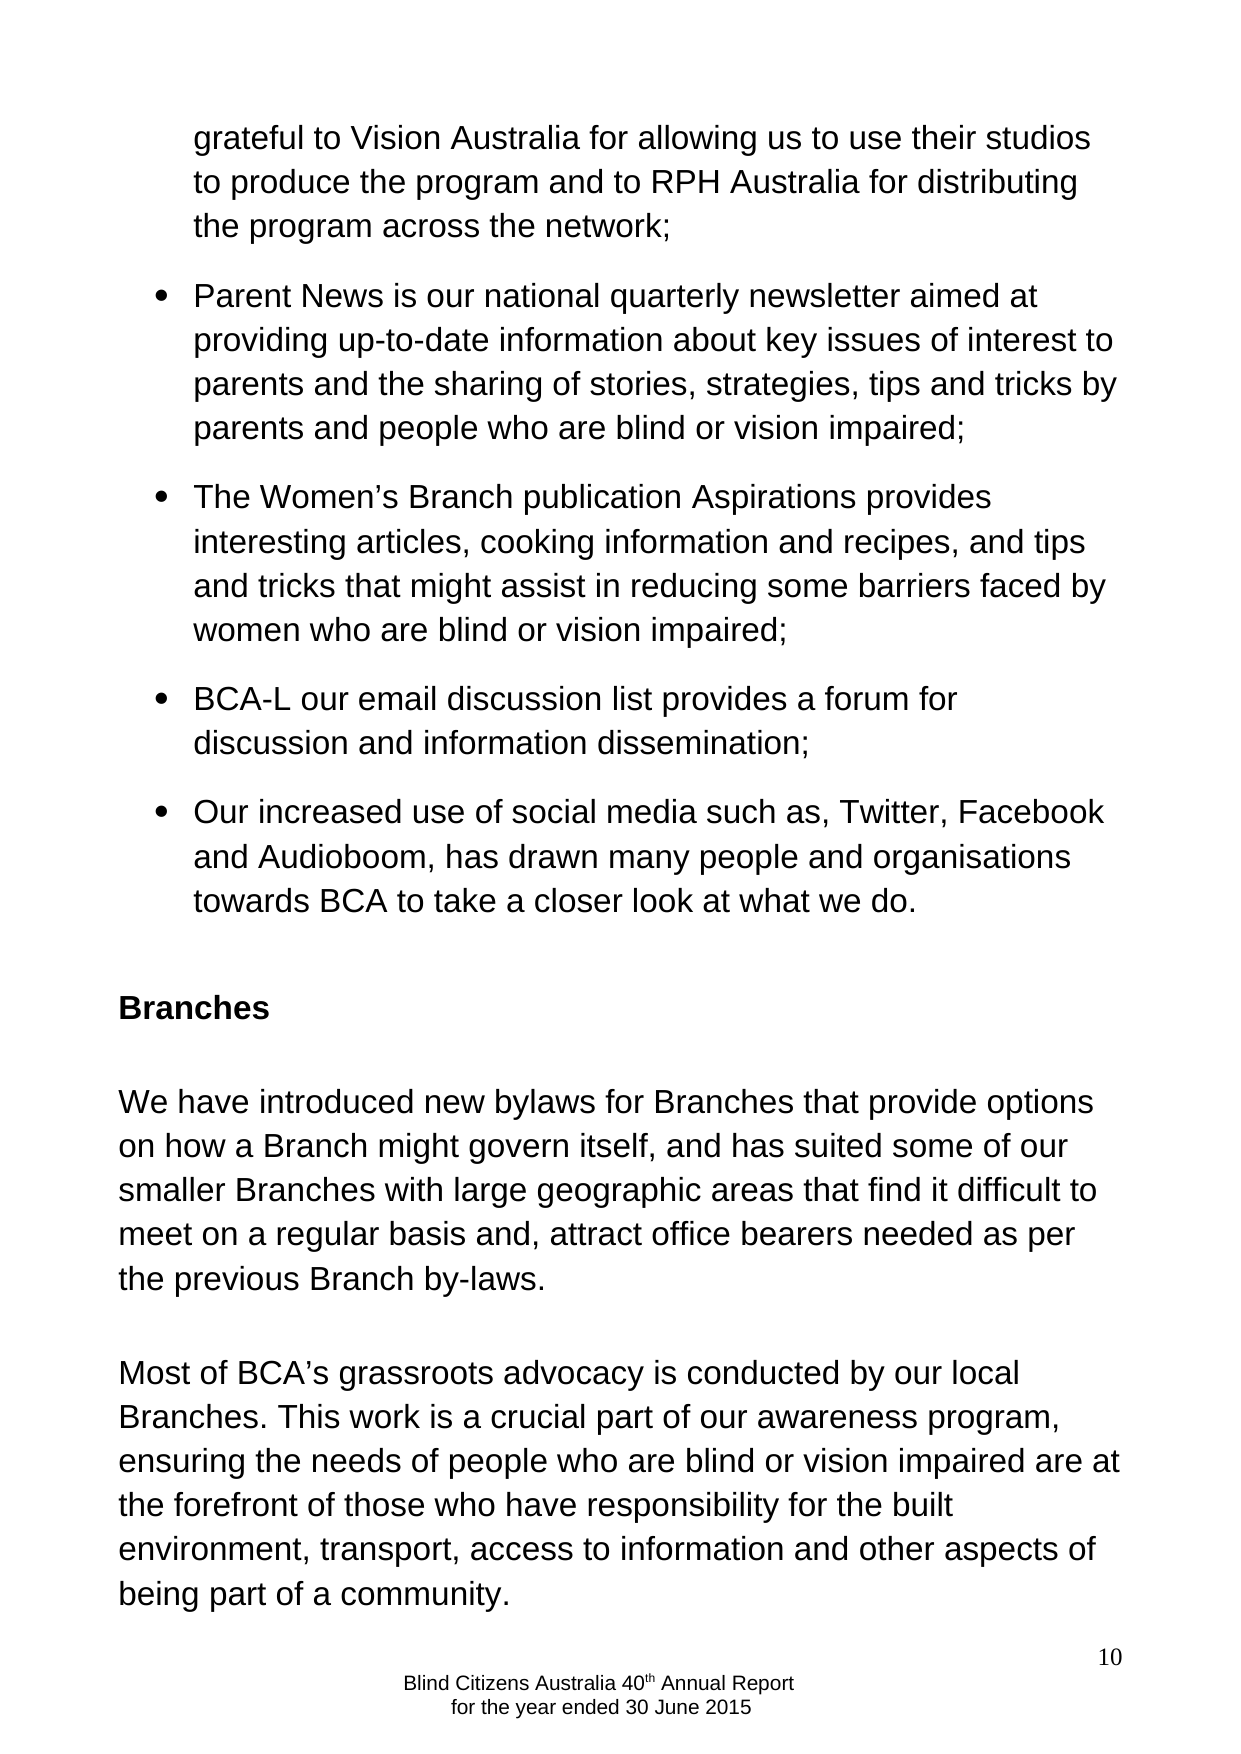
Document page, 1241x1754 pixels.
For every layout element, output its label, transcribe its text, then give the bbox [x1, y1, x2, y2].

list BCA-L our email discussion list provides a forum for discussion and information dissemination; [156, 679, 1122, 762]
text Most of BCA’s grassroots advocacy is conducted by our local Branches. This work is a crucial part of our awareness program, ensuring the needs of people who are blind or vision impaired are at the forefront of those who have responsibility for the built environment, transport, access to information and other aspects of being part of a community. [118, 1353, 1122, 1612]
text We have introduced new bylaws for Branches that provide options on how a Branch might govern itself, and has suited some of our smaller Branches with large geographic areas that find it difficult to meet on a regular basis and, attract office bearers needed as per the previous Branch by-laws. [118, 1082, 1122, 1297]
list Our increased use of social media such as, Twitter, Facebook and Audioboom, has drawn many people and organisations towards BCA to take a closer look at what we do. [156, 793, 1122, 919]
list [156, 118, 1122, 245]
list The Women’s Branch publication Aspirations provides interesting articles, cooking information and recipes, and tips and tricks that might assist in reducing some barriers faced by women who are blind or vision impaired; [156, 477, 1122, 648]
subtitle Branches [118, 988, 1122, 1026]
list Parent News is our national quarterly newsletter aimed at providing up-to-date information about key issues of interest to parents and the sharing of stories, strategies, tips and tricks by parents and people who are blind or vision impaired; [156, 276, 1122, 447]
